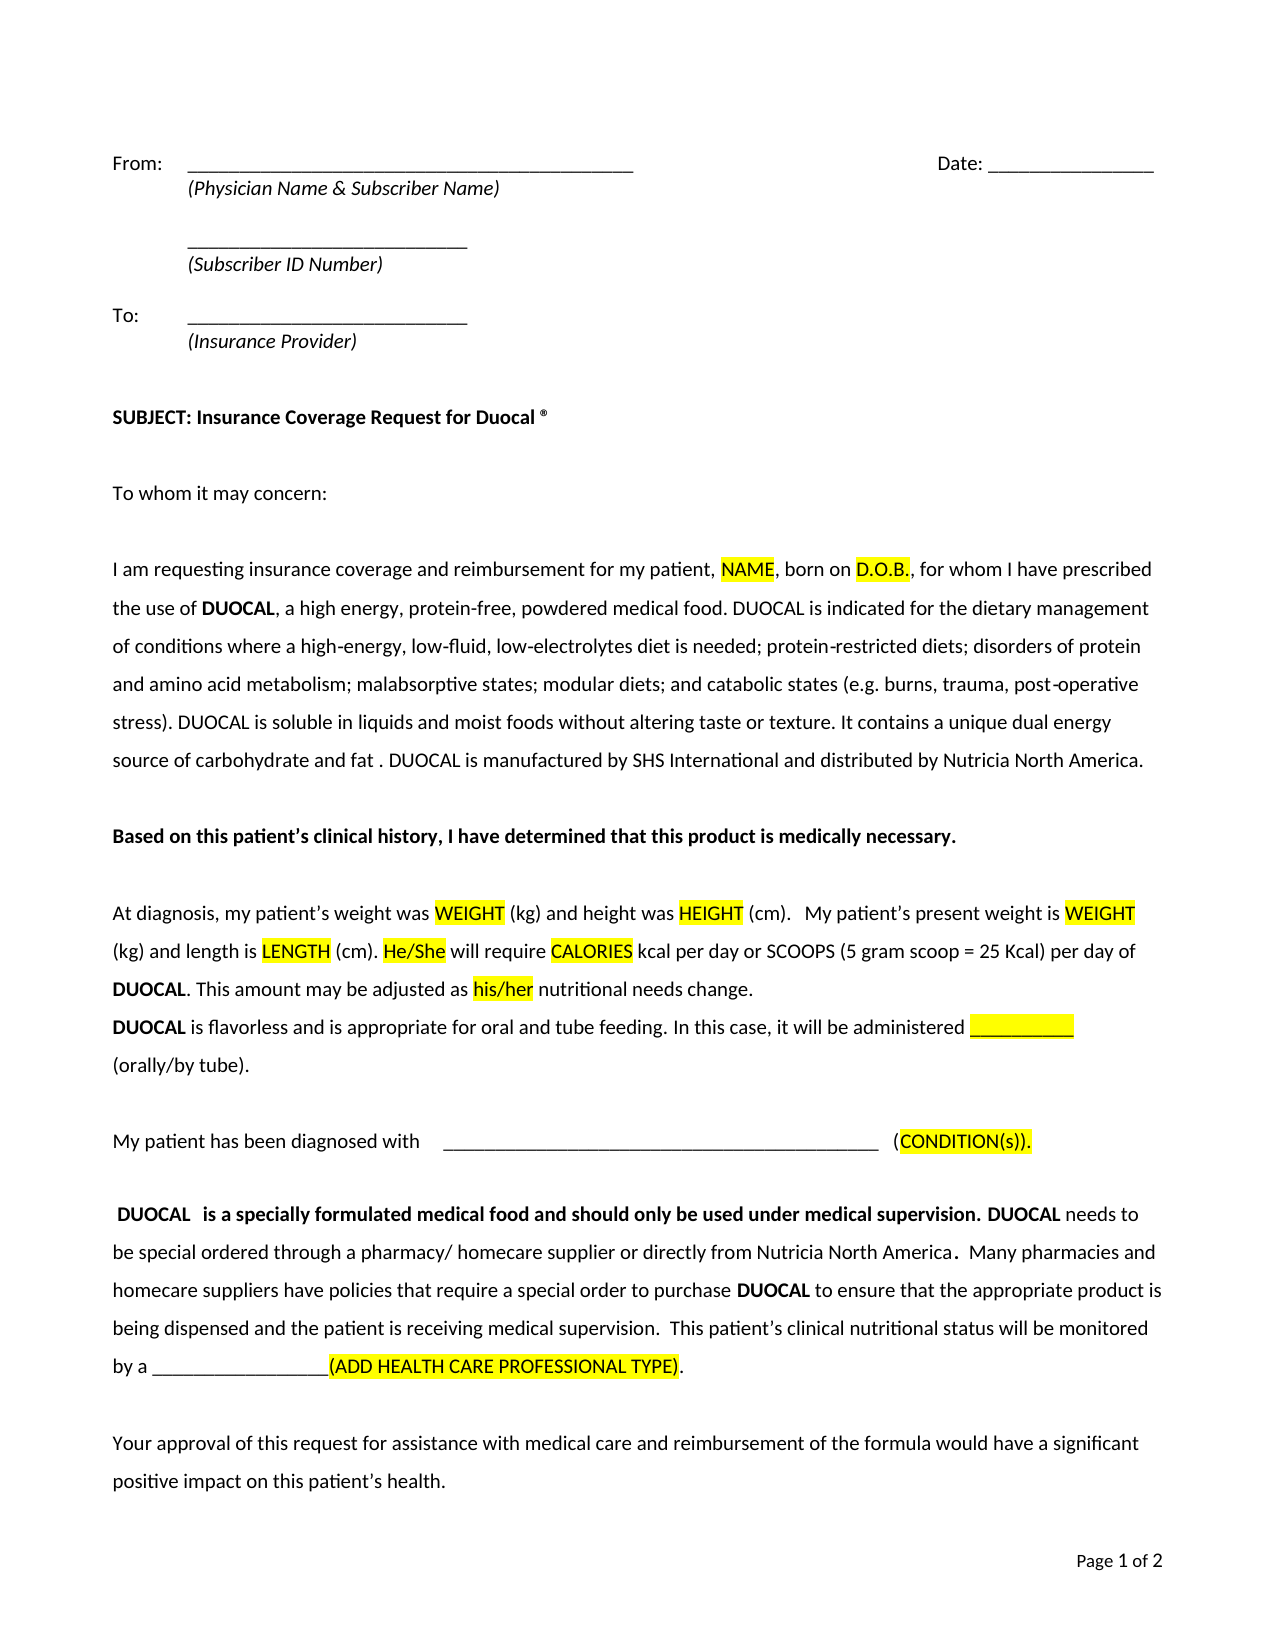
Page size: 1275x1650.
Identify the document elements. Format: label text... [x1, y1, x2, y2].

text To whom it may concern: [112, 480, 1166, 506]
text My patient has been diagnosed with __________________________________________ (CONDITION(s)). [112, 1128, 1162, 1154]
text To: ___________________________ [112, 302, 1162, 328]
text SUBJECT: Insurance Coverage Request for Duocal ® [112, 404, 1166, 429]
text From: ___________________________________________ Date: ________________ [112, 150, 1162, 175]
text Your approval of this request for assistance with medical care and reimbursement of the formula would have a significant positive impact on this patient’s health. [112, 1430, 1162, 1493]
text (Insurance Provider) [112, 328, 1162, 353]
text I am requesting insurance coverage and reimbursement for my patient, NAME, born on D.O.B., for whom I have prescribed the use of DUOCAL, a high energy, protein-free, powdered medical food. DUOCAL is indicated for the dietary management of conditions where a high‐energy, low‐fluid, low‐electrolytes diet is needed; protein‐restricted diets; disorders of protein and amino acid metabolism; malabsorptive states; modular diets; and catabolic states (e.g. burns, trauma, post‐operative stress). DUOCAL is soluble in liquids and moist foods without altering taste or texture. It contains a unique dual energy source of carbohydrate and fat . DUOCAL is manufactured by SHS International and distributed by Nutricia North America. [112, 557, 1162, 773]
text DUOCAL is a specially formulated medical food and should only be used under medical supervision. DUOCAL needs to be special ordered through a pharmacy/ homecare supplier or directly from Nutricia North America. Many pharmacies and homecare suppliers have policies that require a special order to purchase DUOCAL to ensure that the appropriate product is being dispensed and the patient is receiving medical supervision. This patient’s clinical nutritional status will be monitored by a _________________(ADD HEALTH CARE PROFESSIONAL TYPE). [112, 1201, 1162, 1379]
text At diagnosis, my patient’s weight was WEIGHT (kg) and height was HEIGHT (cm). My patient’s present weight is WEIGHT (kg) and length is LENGTH (cm). He/She will require CALORIES kcal per day or SCOOPS (5 gram scoop = 25 Kcal) per day of DUOCAL. This amount may be adjusted as his/her nutritional needs change. [112, 900, 1162, 1001]
text Based on this patient’s clinical history, I have determined that this product is medically necessary. [112, 823, 1162, 849]
text (Physician Name & Subscriber Name) [112, 175, 1162, 201]
text (Subscriber ID Number) [112, 252, 1162, 277]
text DUOCAL is flavorless and is appropriate for oral and tube feeding. In this case, it will be administered __________ (orally/by tube). [112, 1014, 1162, 1078]
text ___________________________ [112, 226, 1162, 252]
